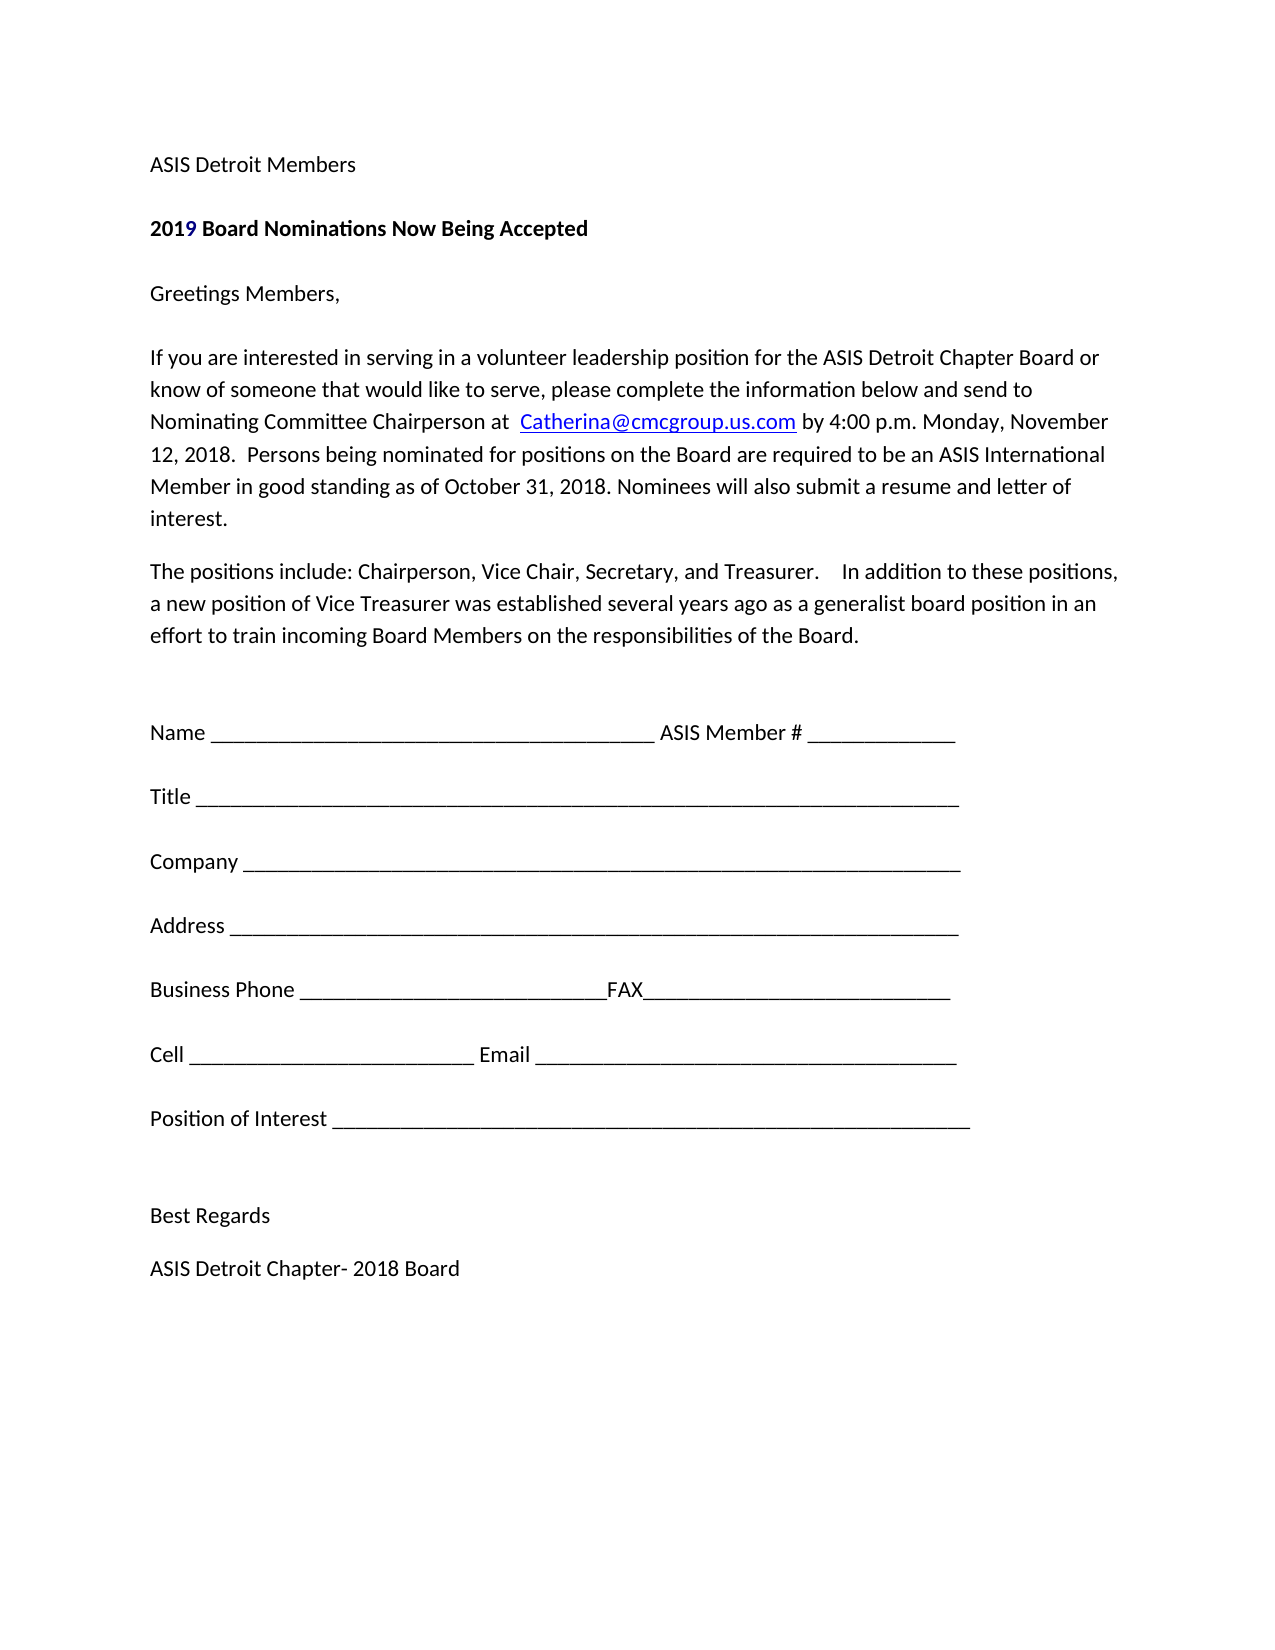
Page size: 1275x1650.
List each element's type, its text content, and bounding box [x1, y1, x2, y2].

text ASIS Detroit Members 2019 Board Nominations Now Being Accepted Greetings Members, If you are interested in serving in a volunteer leadership position for the ASIS Detroit Chapter Board or know of someone that would like to serve, please complete the information below and send to Nominating Committee Chairperson at Catherina@cmcgroup.us.com by 4:00 p.m. Monday, November 12, 2018. Persons being nominated for positions on the Board are required to be an ASIS International Member in good standing as of October 31, 2018. Nominees will also submit a resume and letter of interest. [150, 150, 1125, 532]
text The positions include: Chairperson, Vice Chair, Secretary, and Treasurer. In addition to these positions, a new position of Vice Treasurer was established several years ago as a generalist board position in an effort to train incoming Board Members on the responsibilities of the Board. Name _______________________________________ ASIS Member # _____________ Title ___________________________________________________________________ Company _______________________________________________________________ Address ________________________________________________________________ Business Phone ___________________________FAX___________________________ Cell _________________________ Email _____________________________________ Position of Interest ________________________________________________________ Best Regards [150, 557, 1125, 1229]
text ASIS Detroit Chapter- 2018 Board [150, 1254, 1125, 1346]
